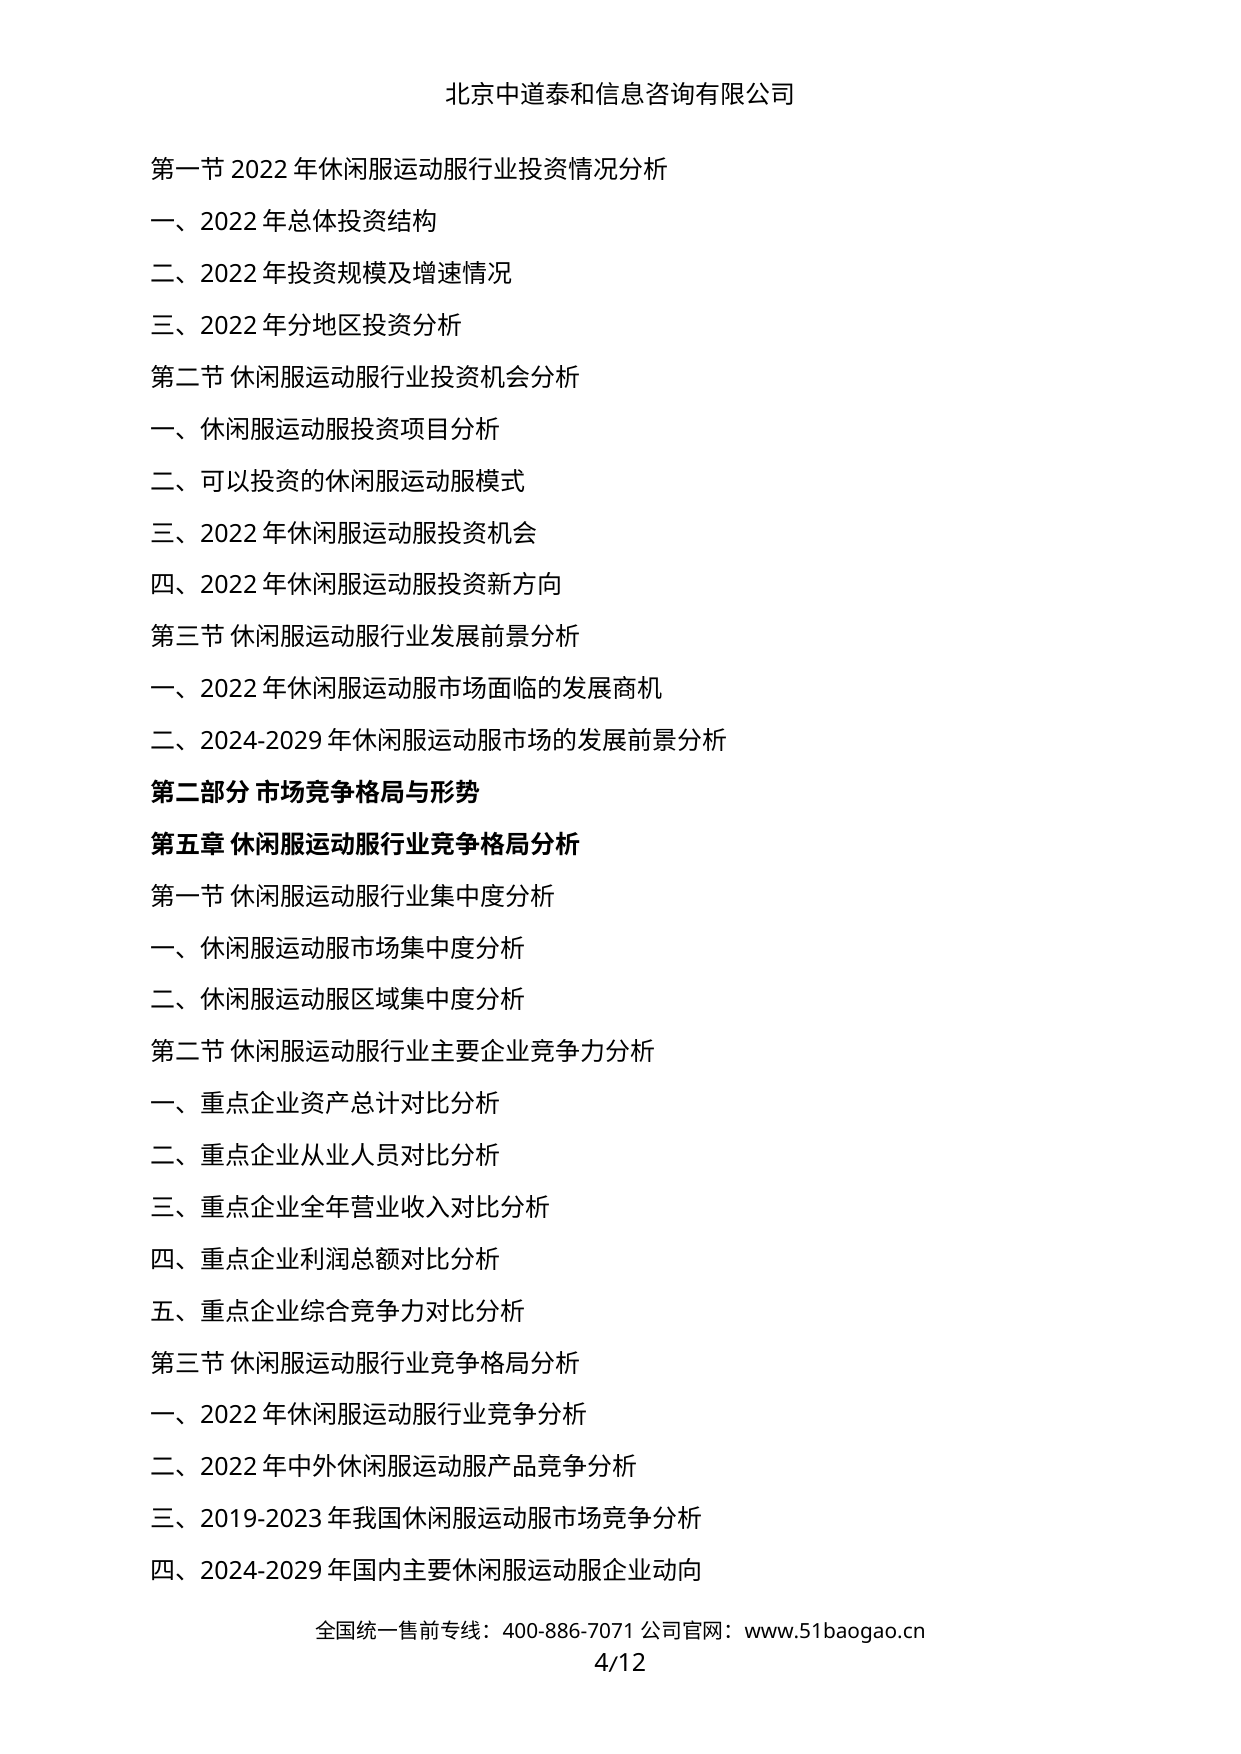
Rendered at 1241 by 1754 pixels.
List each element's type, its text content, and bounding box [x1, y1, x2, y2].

text 第三节 休闲服运动服行业竞争格局分析 [150, 1343, 1090, 1379]
text 一、休闲服运动服市场集中度分析 [150, 928, 1090, 964]
text 三、重点企业全年营业收入对比分析 [150, 1187, 1090, 1224]
text 二、休闲服运动服区域集中度分析 [150, 980, 1090, 1016]
text 三、2022年分地区投资分析 [150, 306, 1090, 342]
text 二、2022年投资规模及增速情况 [150, 254, 1090, 290]
text 四、重点企业利润总额对比分析 [150, 1239, 1090, 1276]
text 第一节 休闲服运动服行业集中度分析 [150, 876, 1090, 912]
text 第一节 2022年休闲服运动服行业投资情况分析 [150, 150, 1090, 186]
text 第三节 休闲服运动服行业发展前景分析 [150, 617, 1090, 653]
text 一、2022年总体投资结构 [150, 202, 1090, 238]
text 三、2022年休闲服运动服投资机会 [150, 513, 1090, 549]
text 二、2022年中外休闲服运动服产品竞争分析 [150, 1447, 1090, 1483]
text 一、2022年休闲服运动服市场面临的发展商机 [150, 669, 1090, 705]
text 五、重点企业综合竞争力对比分析 [150, 1291, 1090, 1327]
text 四、2024-2029年国内主要休闲服运动服企业动向 [150, 1551, 1090, 1587]
text 第二部分 市场竞争格局与形势 [150, 772, 1090, 809]
text 三、2019-2023年我国休闲服运动服市场竞争分析 [150, 1499, 1090, 1535]
text 一、2022年休闲服运动服行业竞争分析 [150, 1395, 1090, 1431]
text 四、2022年休闲服运动服投资新方向 [150, 565, 1090, 601]
text 第二节 休闲服运动服行业主要企业竞争力分析 [150, 1032, 1090, 1068]
text 二、重点企业从业人员对比分析 [150, 1136, 1090, 1172]
text 第五章 休闲服运动服行业竞争格局分析 [150, 824, 1090, 861]
text 一、重点企业资产总计对比分析 [150, 1084, 1090, 1120]
text 一、休闲服运动服投资项目分析 [150, 409, 1090, 446]
text 二、可以投资的休闲服运动服模式 [150, 461, 1090, 497]
text 二、2024-2029年休闲服运动服市场的发展前景分析 [150, 721, 1090, 757]
text 第二节 休闲服运动服行业投资机会分析 [150, 357, 1090, 394]
